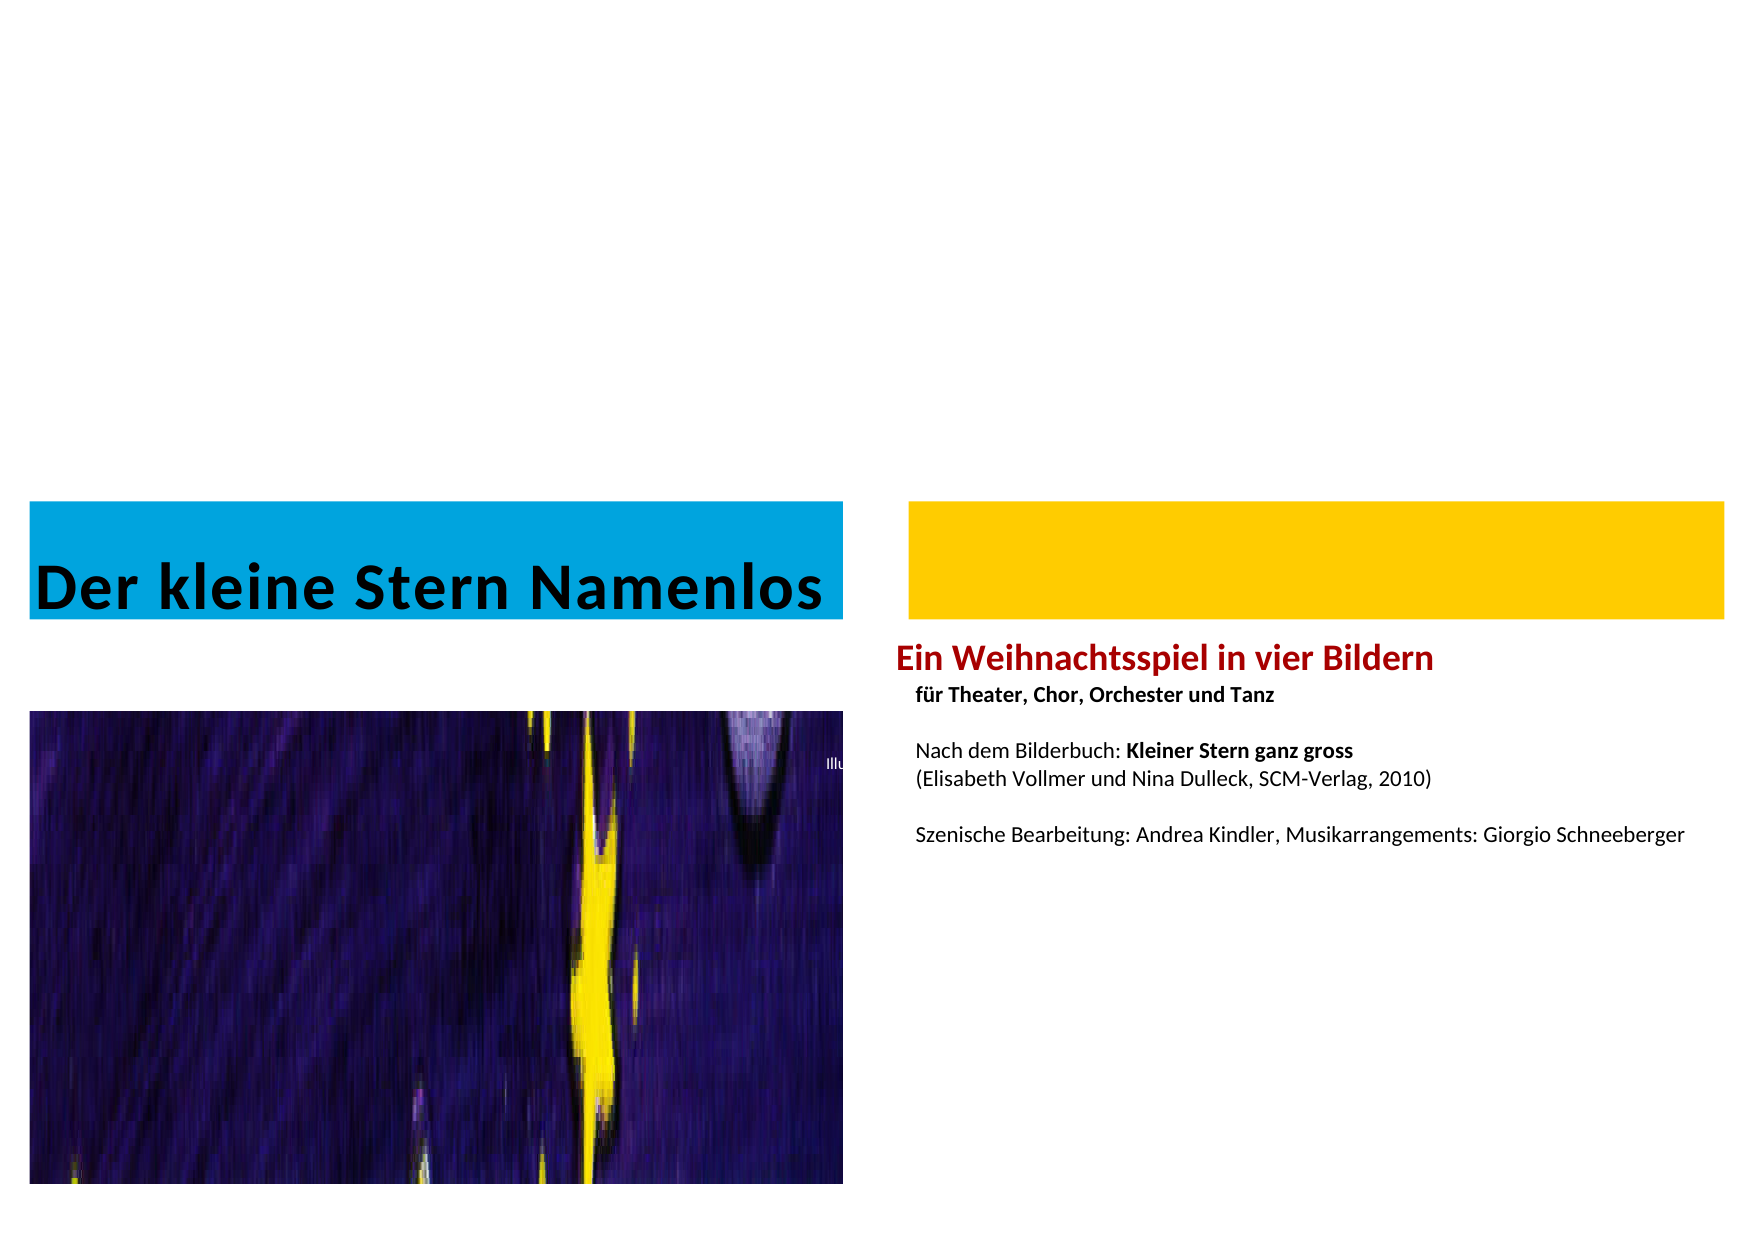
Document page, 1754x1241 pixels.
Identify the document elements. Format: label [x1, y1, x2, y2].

picture [29, 711, 843, 1184]
